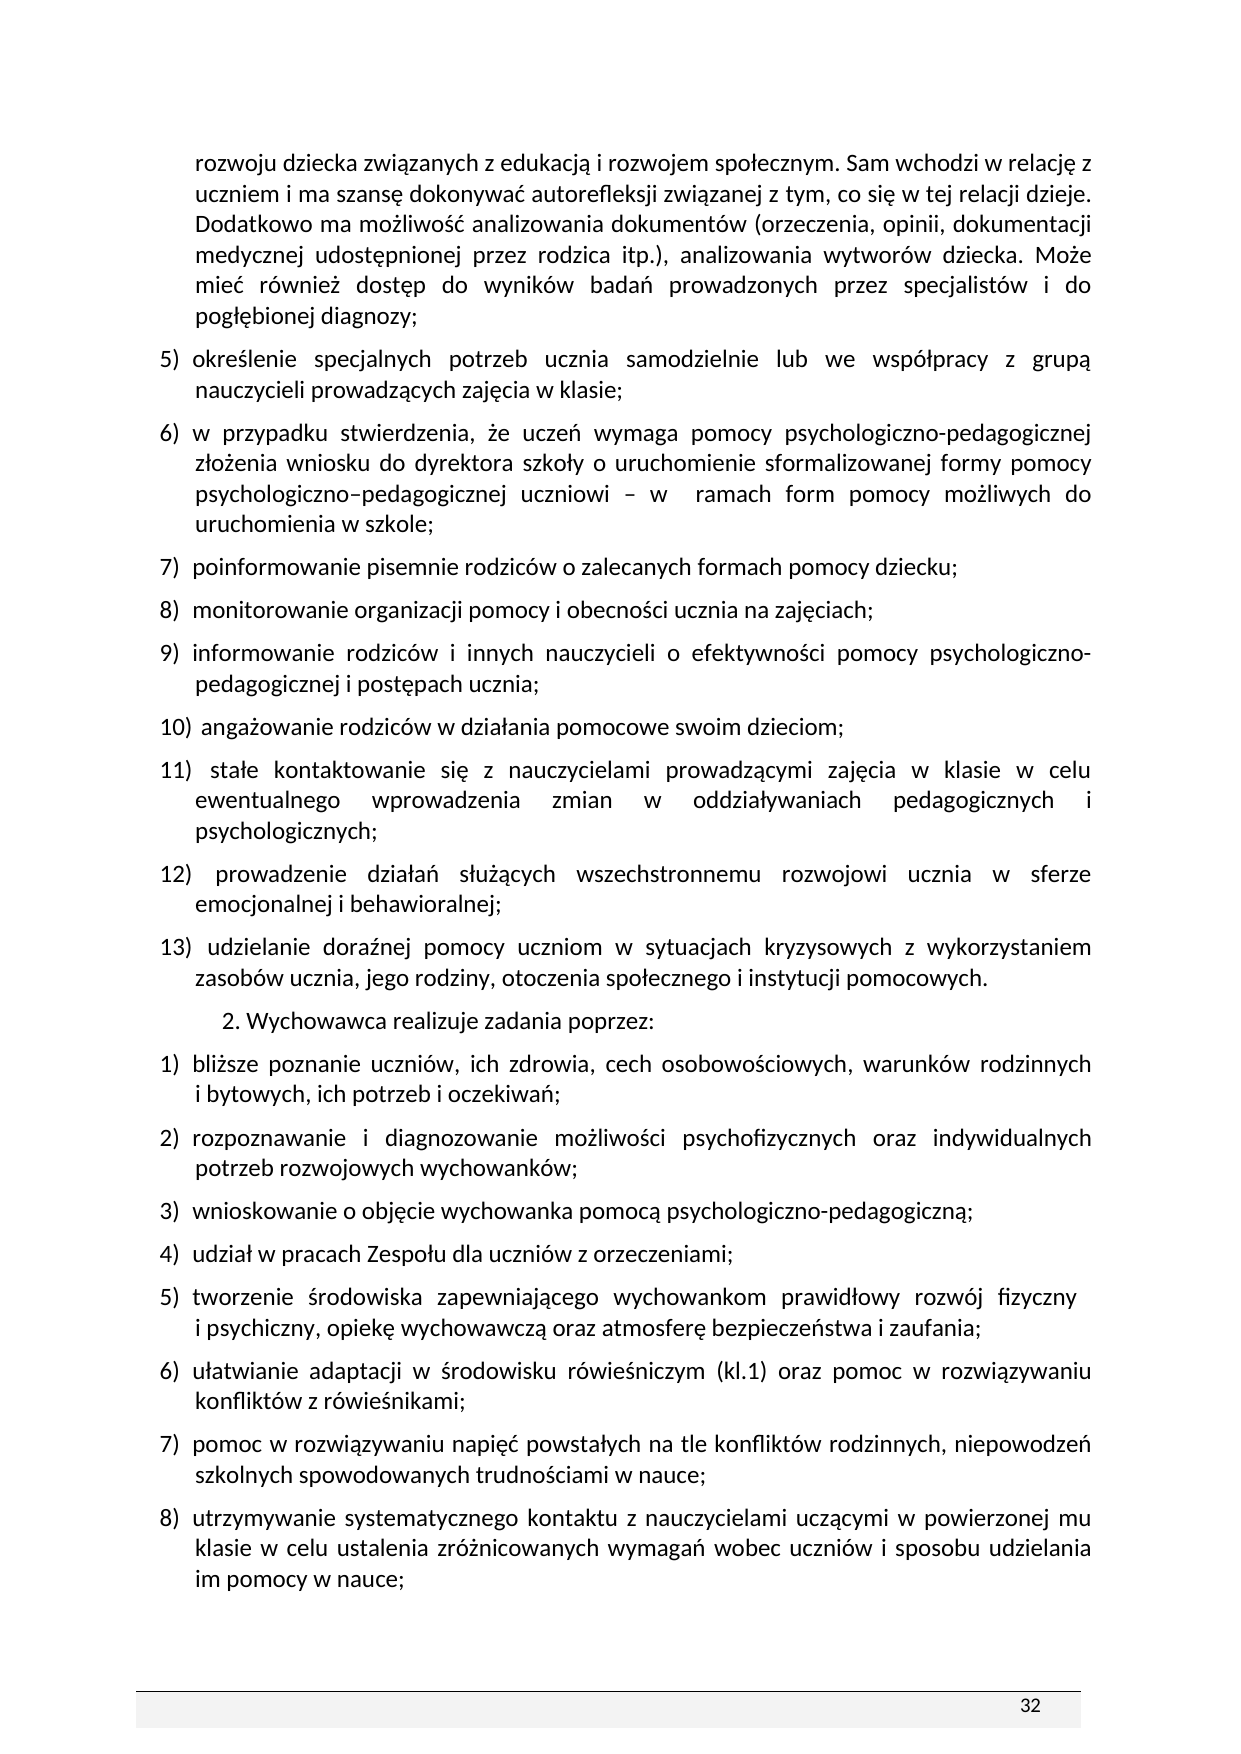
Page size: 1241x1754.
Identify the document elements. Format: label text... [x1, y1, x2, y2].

list poinformowanie pisemnie rodziców o zalecanych formach pomocy dziecku; [159, 551, 1093, 582]
list pomoc w rozwiązywaniu napięć powstałych na tle konfliktów rodzinnych, niepowodzeń szkolnych spowodowanych trudnościami w nauce; [159, 1428, 1093, 1489]
list ułatwianie adaptacji w środowisku rówieśniczym (kl.1) oraz pomoc w rozwiązywaniu konfliktów z rówieśnikami; [159, 1355, 1093, 1416]
list rozpoznawanie i diagnozowanie możliwości psychofizycznych oraz indywidualnych potrzeb rozwojowych wychowanków; [159, 1122, 1093, 1183]
list w przypadku stwierdzenia, że uczeń wymaga pomocy psychologiczno-pedagogicznej złożenia wniosku do dyrektora szkoły o uruchomienie sformalizowanej formy pomocy psychologiczno–pedagogicznej uczniowi – w ramach form pomocy możliwych do uruchomienia w szkole; [159, 417, 1093, 539]
list angażowanie rodziców w działania pomocowe swoim dzieciom; [159, 711, 1093, 741]
list udział w pracach Zespołu dla uczniów z orzeczeniami; [159, 1238, 1093, 1269]
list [159, 148, 1093, 331]
list stałe kontaktowanie się z nauczycielami prowadzącymi zajęcia w klasie w celu ewentualnego wprowadzenia zmian w oddziaływaniach pedagogicznych i psychologicznych; [159, 754, 1093, 846]
list bliższe poznanie uczniów, ich zdrowia, cech osobowościowych, warunków rodzinnych i bytowych, ich potrzeb i oczekiwań; [159, 1048, 1093, 1109]
list tworzenie środowiska zapewniającego wychowankom prawidłowy rozwój fizyczny i psychiczny, opiekę wychowawczą oraz atmosferę bezpieczeństwa i zaufania; [159, 1281, 1093, 1342]
list Wychowawca realizuje zadania poprzez: [151, 1005, 1093, 1036]
list wnioskowanie o objęcie wychowanka pomocą psychologiczno-pedagogiczną; [159, 1195, 1093, 1226]
list informowanie rodziców i innych nauczycieli o efektywności pomocy psychologiczno-pedagogicznej i postępach ucznia; [159, 637, 1093, 698]
list określenie specjalnych potrzeb ucznia samodzielnie lub we współpracy z grupą nauczycieli prowadzących zajęcia w klasie; [159, 343, 1093, 404]
list utrzymywanie systematycznego kontaktu z nauczycielami uczącymi w powierzonej mu klasie w celu ustalenia zróżnicowanych wymagań wobec uczniów i sposobu udzielania im pomocy w nauce; [159, 1502, 1093, 1593]
list monitorowanie organizacji pomocy i obecności ucznia na zajęciach; [159, 594, 1093, 625]
list prowadzenie działań służących wszechstronnemu rozwojowi ucznia w sferze emocjonalnej i behawioralnej; [159, 858, 1093, 919]
list udzielanie doraźnej pomocy uczniom w sytuacjach kryzysowych z wykorzystaniem zasobów ucznia, jego rodziny, otoczenia społecznego i instytucji pomocowych. [159, 932, 1093, 993]
